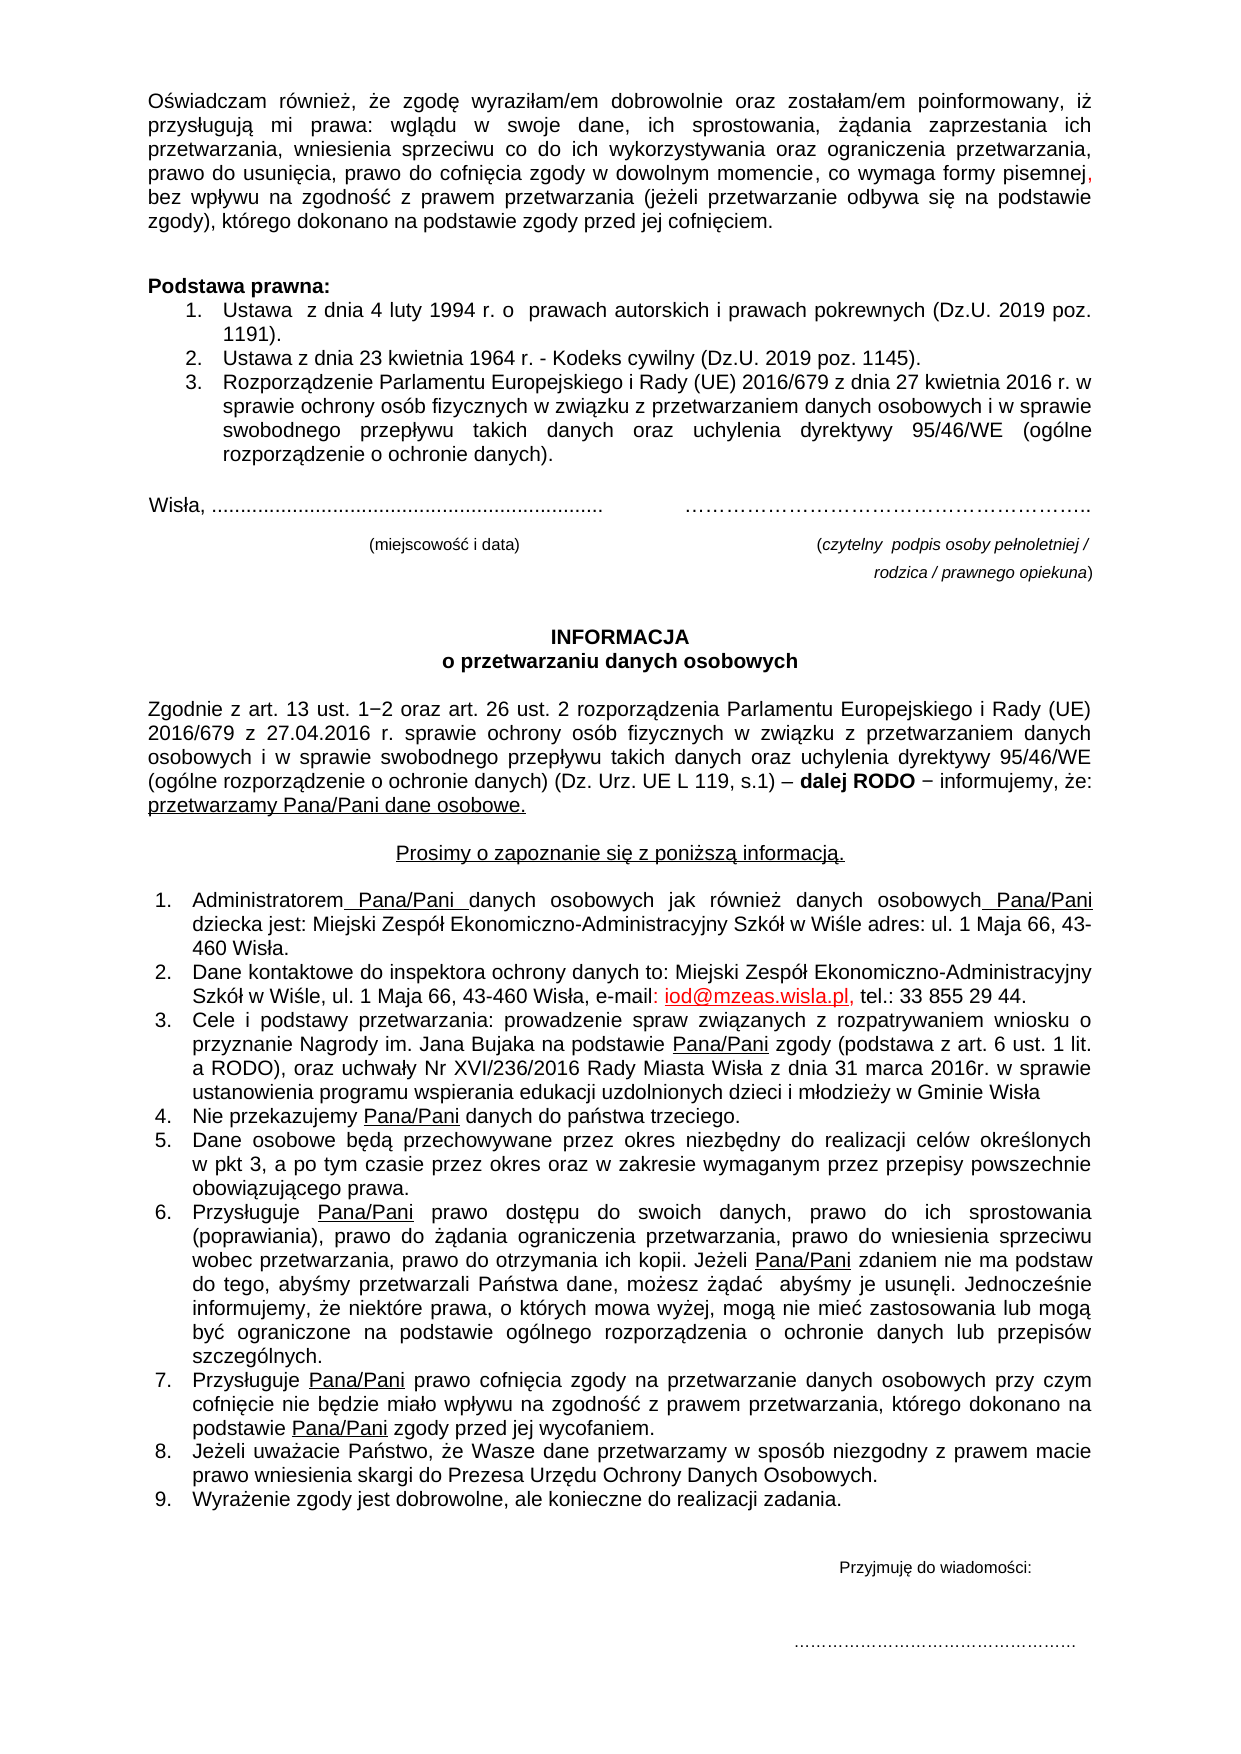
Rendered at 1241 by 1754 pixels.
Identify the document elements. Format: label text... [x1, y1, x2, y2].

list Cele i podstawy przetwarzania: prowadzenie spraw związanych z rozpatrywaniem wniosku o przyznanie Nagrody im. Jana Bujaka na podstawie Pana/Pani zgody (podstawa z art. 6 ust. 1 lit. a RODO), oraz uchwały Nr XVI/236/2016 Rady Miasta Wisła z dnia 31 marca 2016r. w sprawie ustanowienia programu wspierania edukacji uzdolnionych dzieci i młodzieży w Gminie Wisła [154, 1008, 1093, 1104]
list Przysługuje Pana/Pani prawo dostępu do swoich danych, prawo do ich sprostowania (poprawiania), prawo do żądania ograniczenia przetwarzania, prawo do wniesienia sprzeciwu wobec przetwarzania, prawo do otrzymania ich kopii. Jeżeli Pana/Pani zdaniem nie ma podstaw do tego, abyśmy przetwarzali Państwa dane, możesz żądać abyśmy je usunęli. Jednocześnie informujemy, że niektóre prawa, o których mowa wyżej, mogą nie mieć zastosowania lub mogą być ograniczone na podstawie ogólnego rozporządzenia o ochronie danych lub przepisów szczególnych. [154, 1200, 1093, 1367]
text …………………………………………… [738, 1632, 1093, 1651]
text (miejscowość i data) (czytelny podpis osoby pełnoletniej / rodzica / prawnego opiekuna) [148, 534, 1093, 582]
list Ustawa z dnia 4 luty 1994 r. o prawach autorskich i prawach pokrewnych (Dz.U. 2019 poz. 1191). [185, 298, 1093, 346]
text o przetwarzaniu danych osobowych [148, 649, 1093, 673]
list Przysługuje Pana/Pani prawo cofnięcia zgody na przetwarzanie danych osobowych przy czym cofnięcie nie będzie miało wpływu na zgodność z prawem przetwarzania, którego dokonano na podstawie Pana/Pani zgody przed jej wycofaniem. [154, 1367, 1093, 1439]
list Ustawa z dnia 23 kwietnia 1964 r. - Kodeks cywilny (Dz.U. 2019 poz. 1145). [185, 346, 1093, 370]
text Przyjmuję do wiadomości: [148, 1557, 1093, 1577]
list Rozporządzenie Parlamentu Europejskiego i Rady (UE) 2016/679 z dnia 27 kwietnia 2016 r. w sprawie ochrony osób fizycznych w związku z przetwarzaniem danych osobowych i w sprawie swobodnego przepływu takich danych oraz uchylenia dyrektywy 95/46/WE (ogólne rozporządzenie o ochronie danych). [185, 370, 1093, 466]
list Dane osobowe będą przechowywane przez okres niezbędny do realizacji celów określonych w pkt 3, a po tym czasie przez okres oraz w zakresie wymaganym przez przepisy powszechnie obowiązującego prawa. [154, 1128, 1093, 1200]
text Podstawa prawna: [148, 274, 1093, 298]
list Jeżeli uważacie Państwo, że Wasze dane przetwarzamy w sposób niezgodny z prawem macie prawo wniesienia skargi do Prezesa Urzędu Ochrony Danych Osobowych. [154, 1439, 1093, 1487]
text INFORMACJA [148, 601, 1093, 649]
text Oświadczam również, że zgodę wyraziłam/em dobrowolnie oraz zostałam/em poinformowany, iż przysługują mi prawa: wglądu w swoje dane, ich sprostowania, żądania zaprzestania ich przetwarzania, wniesienia sprzeciwu co do ich wykorzystywania oraz ograniczenia przetwarzania, prawo do usunięcia, prawo do cofnięcia zgody w dowolnym momencie, co wymaga formy pisemnej, bez wpływu na zgodność z prawem przetwarzania (jeżeli przetwarzanie odbywa się na podstawie zgody), którego dokonano na podstawie zgody przed jej cofnięciem. [148, 89, 1093, 232]
list Administratorem Pana/Pani danych osobowych jak również danych osobowych Pana/Pani dziecka jest: Miejski Zespół Ekonomiczno-Administracyjny Szkół w Wiśle adres: ul. 1 Maja 66, 43-460 Wisła. [154, 888, 1093, 960]
text Prosimy o zapoznanie się z poniższą informacją. [148, 840, 1093, 864]
list Nie przekazujemy Pana/Pani danych do państwa trzeciego. [154, 1104, 1093, 1128]
list Wyrażenie zgody jest dobrowolne, ale konieczne do realizacji zadania. [154, 1487, 1093, 1511]
list Dane kontaktowe do inspektora ochrony danych to: Miejski Zespół Ekonomiczno-Administracyjny Szkół w Wiśle, ul. 1 Maja 66, 43-460 Wisła, e-mail: iod@mzeas.wisla.pl, tel.: 33 855 29 44. [154, 960, 1093, 1008]
text Wisła, .................................................................... ………………………………………………….. [148, 493, 1093, 517]
text Zgodnie z art. 13 ust. 1−2 oraz art. 26 ust. 2 rozporządzenia Parlamentu Europejskiego i Rady (UE) 2016/679 z 27.04.2016 r. sprawie ochrony osób fizycznych w związku z przetwarzaniem danych osobowych i w sprawie swobodnego przepływu takich danych oraz uchylenia dyrektywy 95/46/WE (ogólne rozporządzenie o ochronie danych) (Dz. Urz. UE L 119, s.1) – dalej RODO − informujemy, że: przetwarzamy Pana/Pani dane osobowe. [148, 697, 1093, 816]
